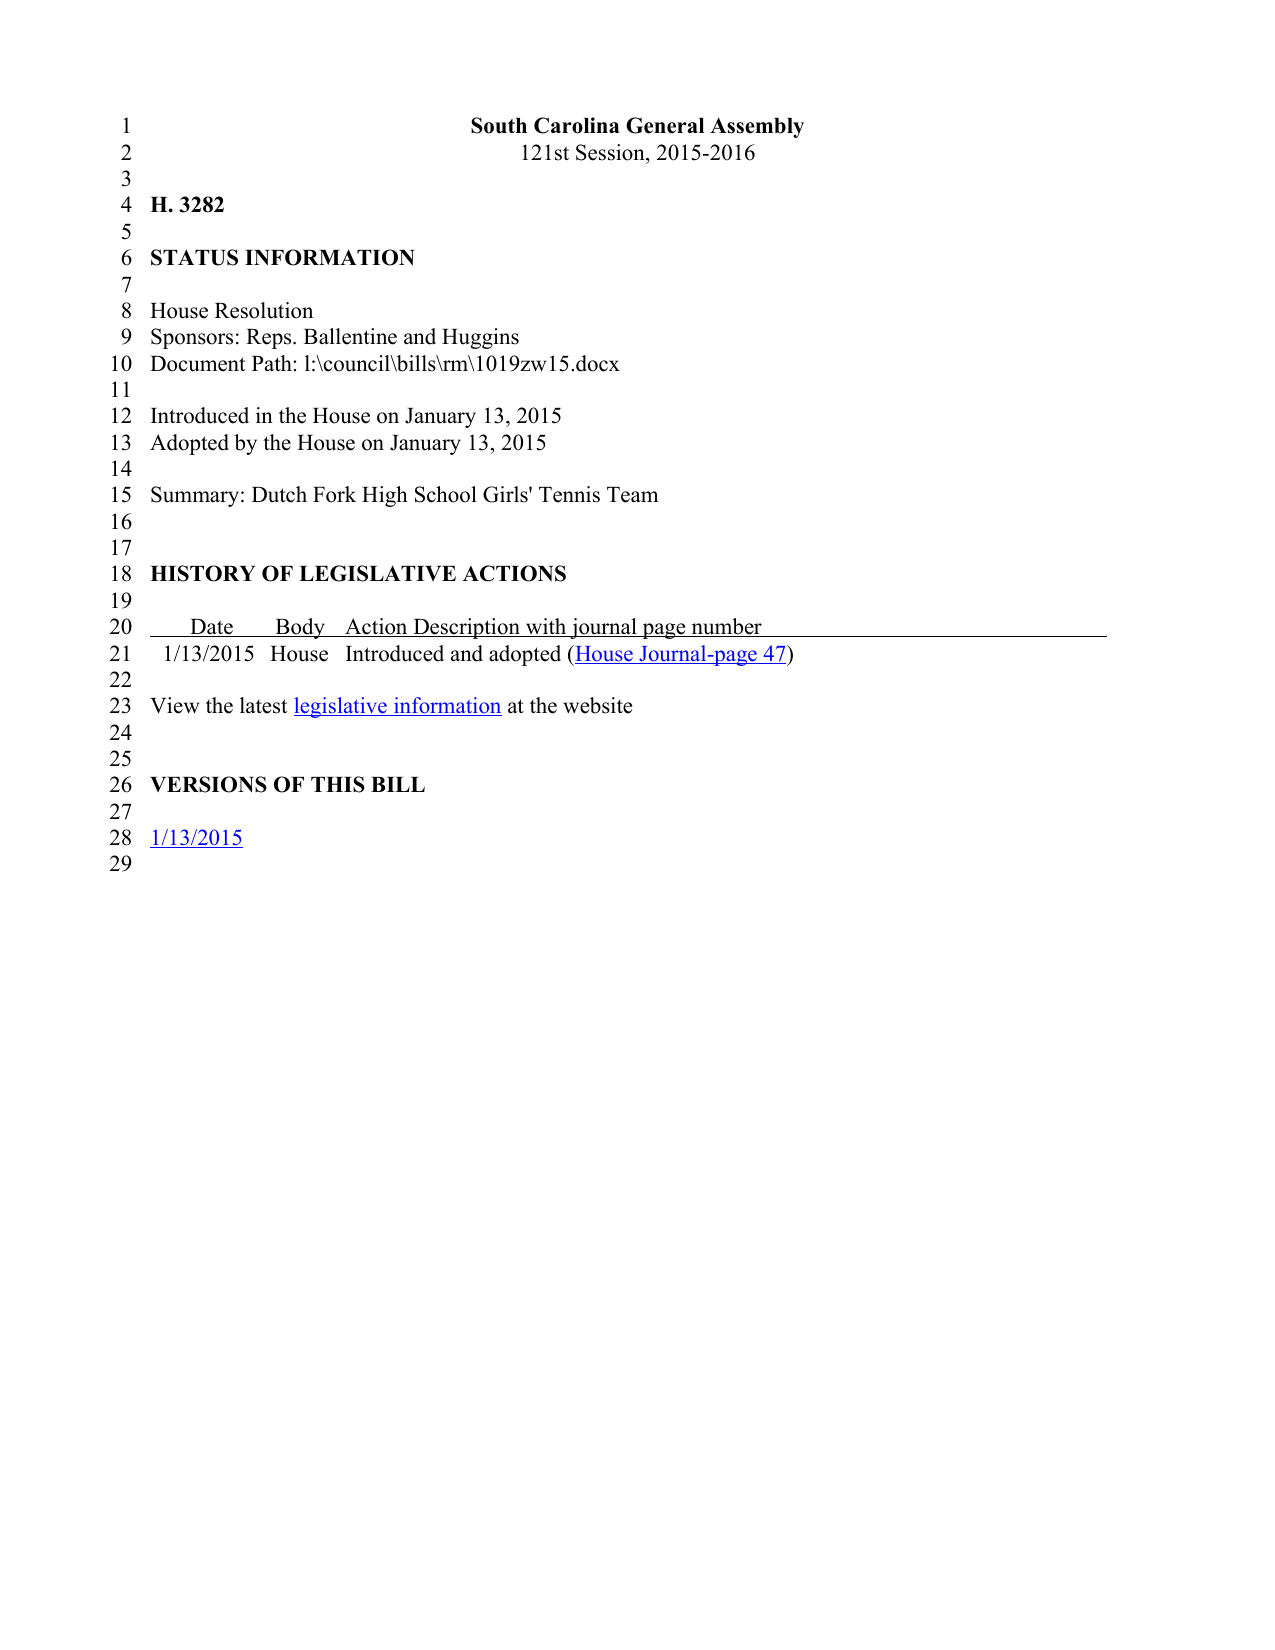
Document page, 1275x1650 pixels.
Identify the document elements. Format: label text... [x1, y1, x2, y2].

text View the latest legislative information at the website [150, 692, 1125, 719]
text Adopted by the House on January 13, 2015 [150, 429, 1125, 455]
text 1/13/2015 House Introduced and adopted (House Journal-page 47) [150, 639, 1125, 666]
text Date Body Action Description with journal page number [150, 613, 1125, 639]
text South Carolina General Assembly [150, 112, 1125, 139]
text House Resolution [150, 297, 1125, 323]
text Document Path: l:\council\bills\rm\1019zw15.docx [150, 350, 1125, 376]
text STATUS INFORMATION [150, 244, 1125, 271]
text Sponsors: Reps. Ballentine and Huggins [150, 323, 1125, 350]
text 121st Session, 2015-2016 [150, 139, 1125, 165]
text VERSIONS OF THIS BILL [150, 771, 1125, 798]
text Summary: Dutch Fork High School Girls' Tennis Team [150, 481, 1125, 508]
text 1/13/2015 [150, 824, 1125, 850]
text Introduced in the House on January 13, 2015 [150, 402, 1125, 429]
text H. 3282 [150, 192, 1125, 218]
text HISTORY OF LEGISLATIVE ACTIONS [150, 561, 1125, 587]
